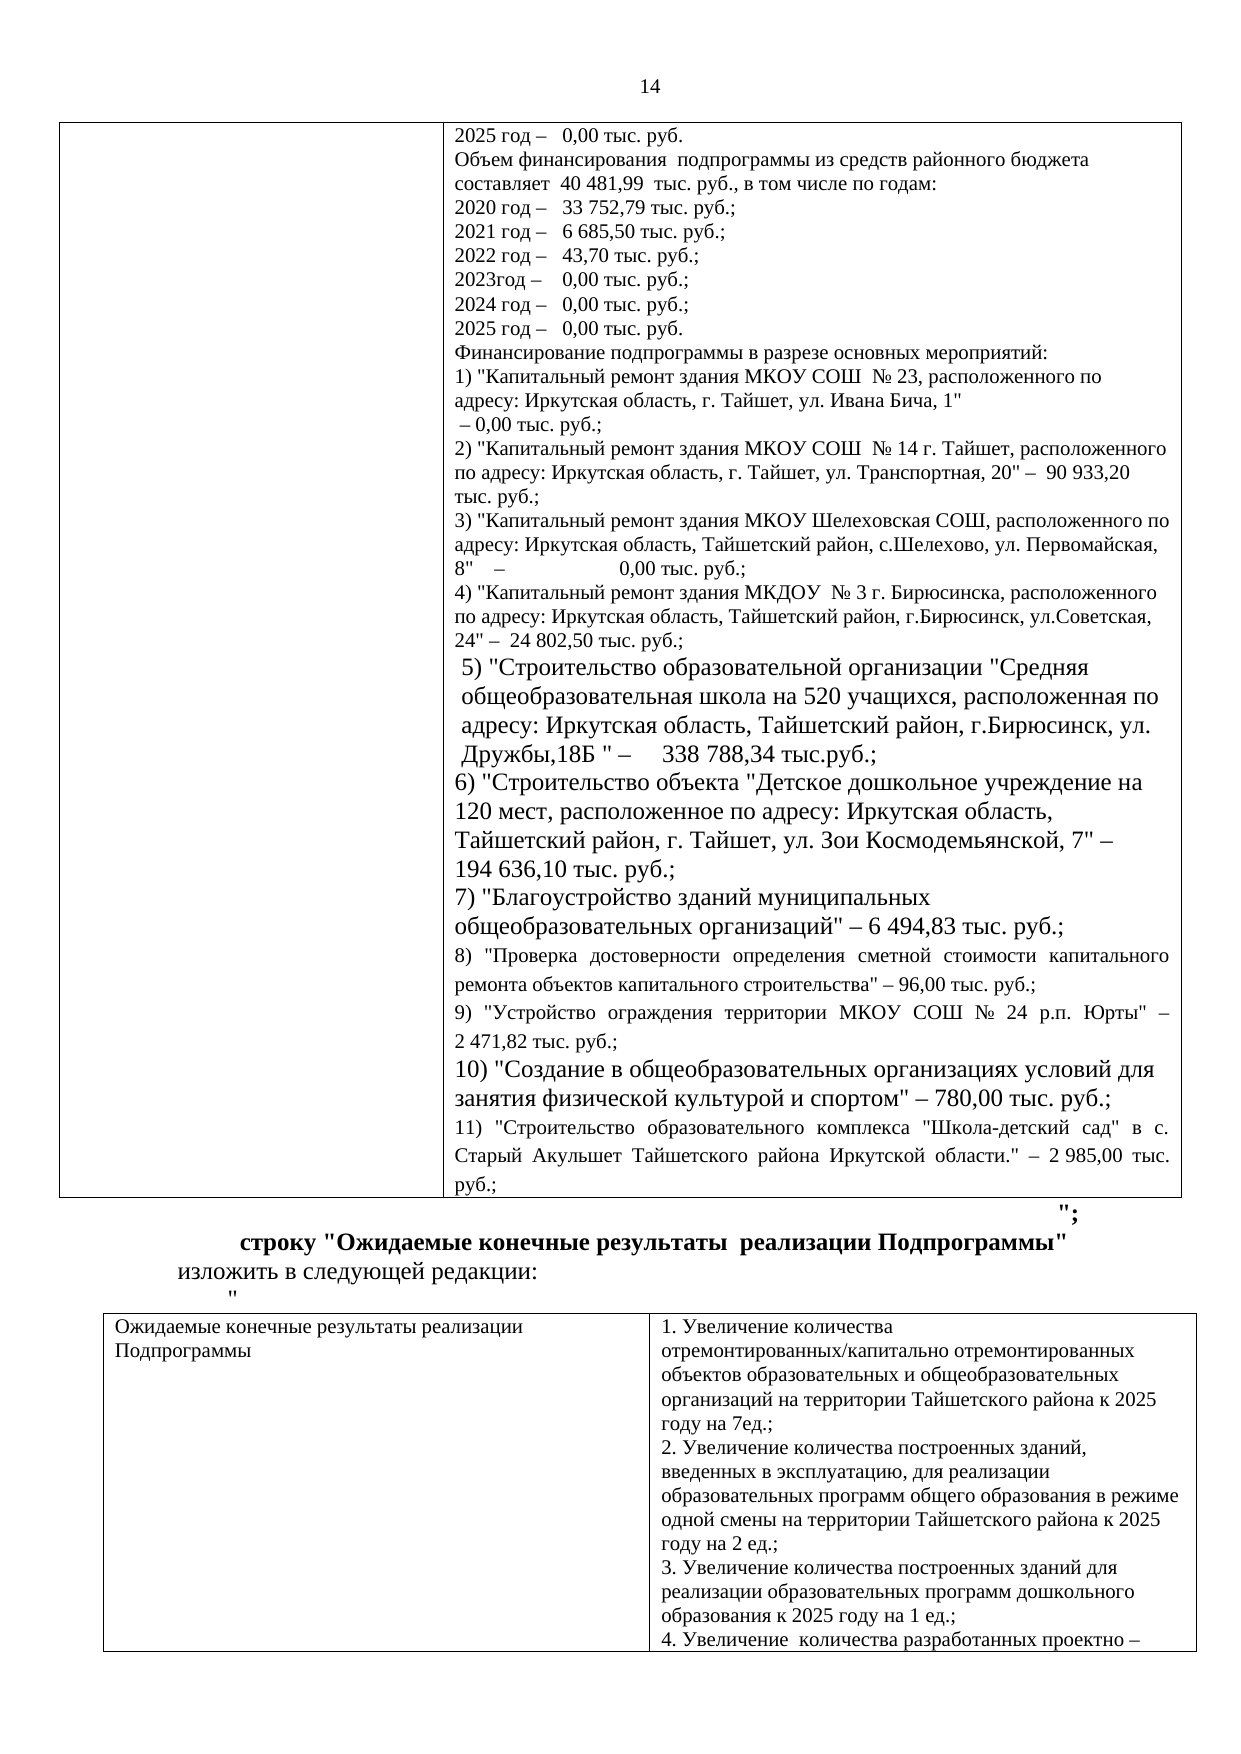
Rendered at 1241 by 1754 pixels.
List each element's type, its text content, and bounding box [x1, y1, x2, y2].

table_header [444, 123, 1181, 1197]
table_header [104, 1314, 649, 1651]
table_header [650, 1314, 1196, 1651]
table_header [60, 123, 443, 1197]
text строку "Ожидаемые конечные результаты реализации Подпрограммы" изложить в следующей редакции: [177, 1227, 1122, 1284]
text " [177, 1284, 1122, 1313]
text "; [177, 1198, 1122, 1227]
